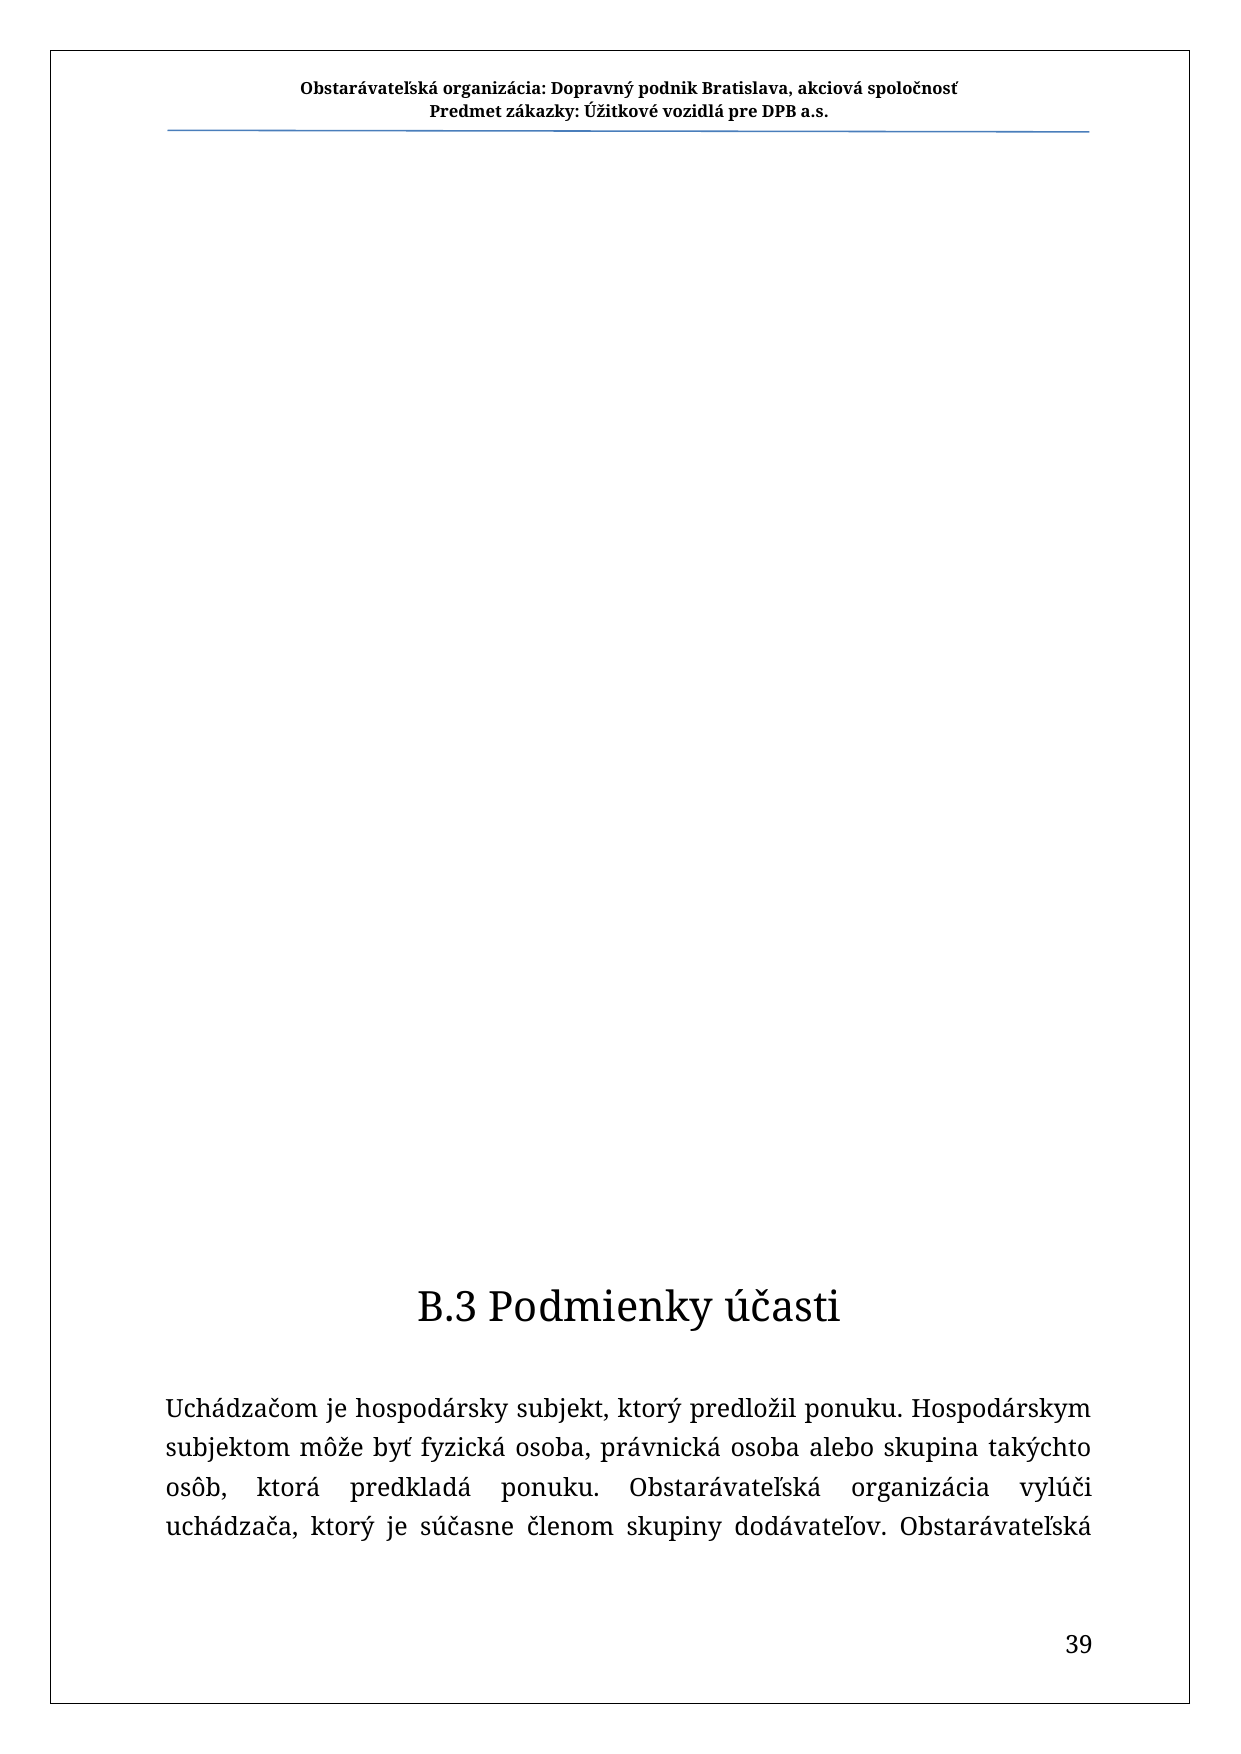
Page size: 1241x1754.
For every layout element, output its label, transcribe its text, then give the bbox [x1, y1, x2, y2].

subtitle B.3 Podmienky účasti [165, 1277, 1093, 1334]
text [165, 1391, 1093, 1542]
